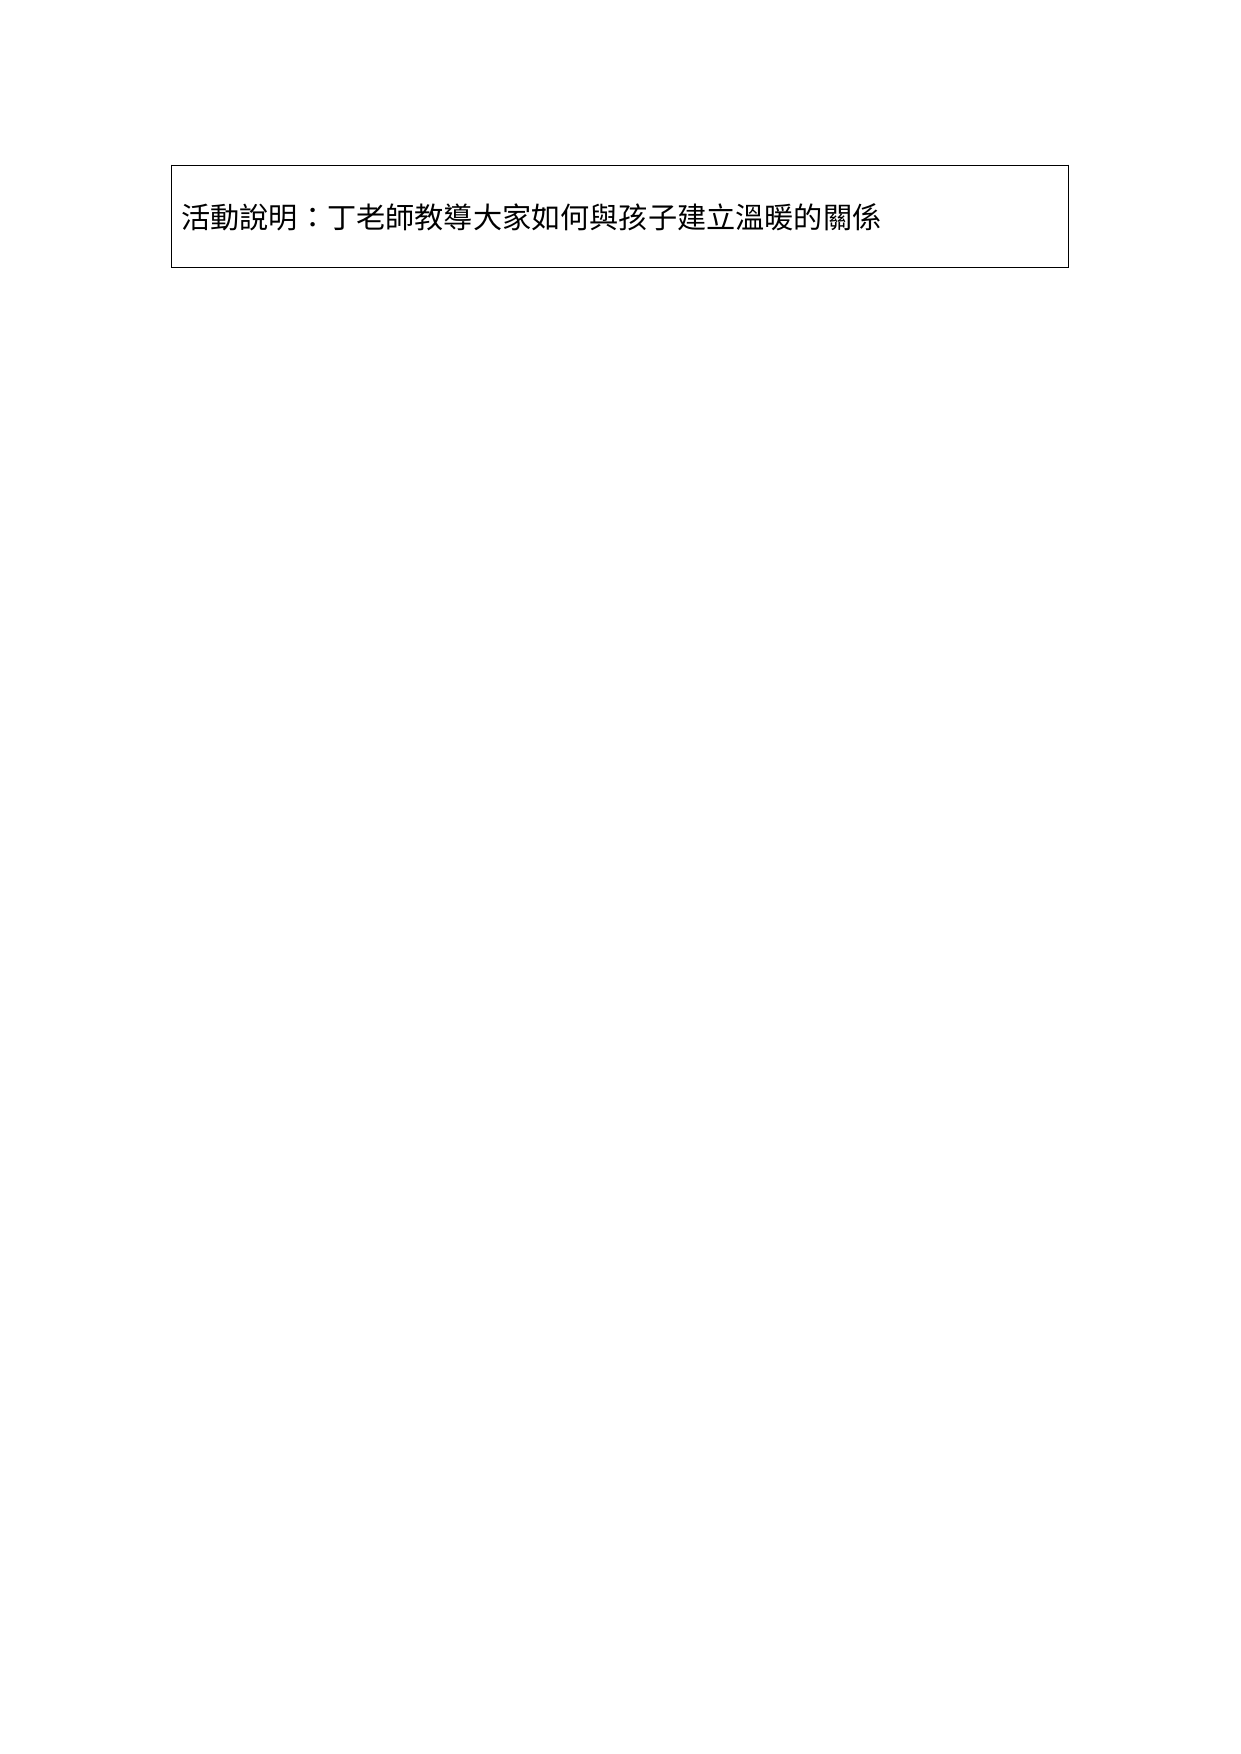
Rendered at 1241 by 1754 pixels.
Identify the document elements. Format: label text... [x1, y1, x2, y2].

table_cell 活動說明：丁老師教導大家如何與孩子建立溫暖的關係 [172, 166, 1068, 267]
